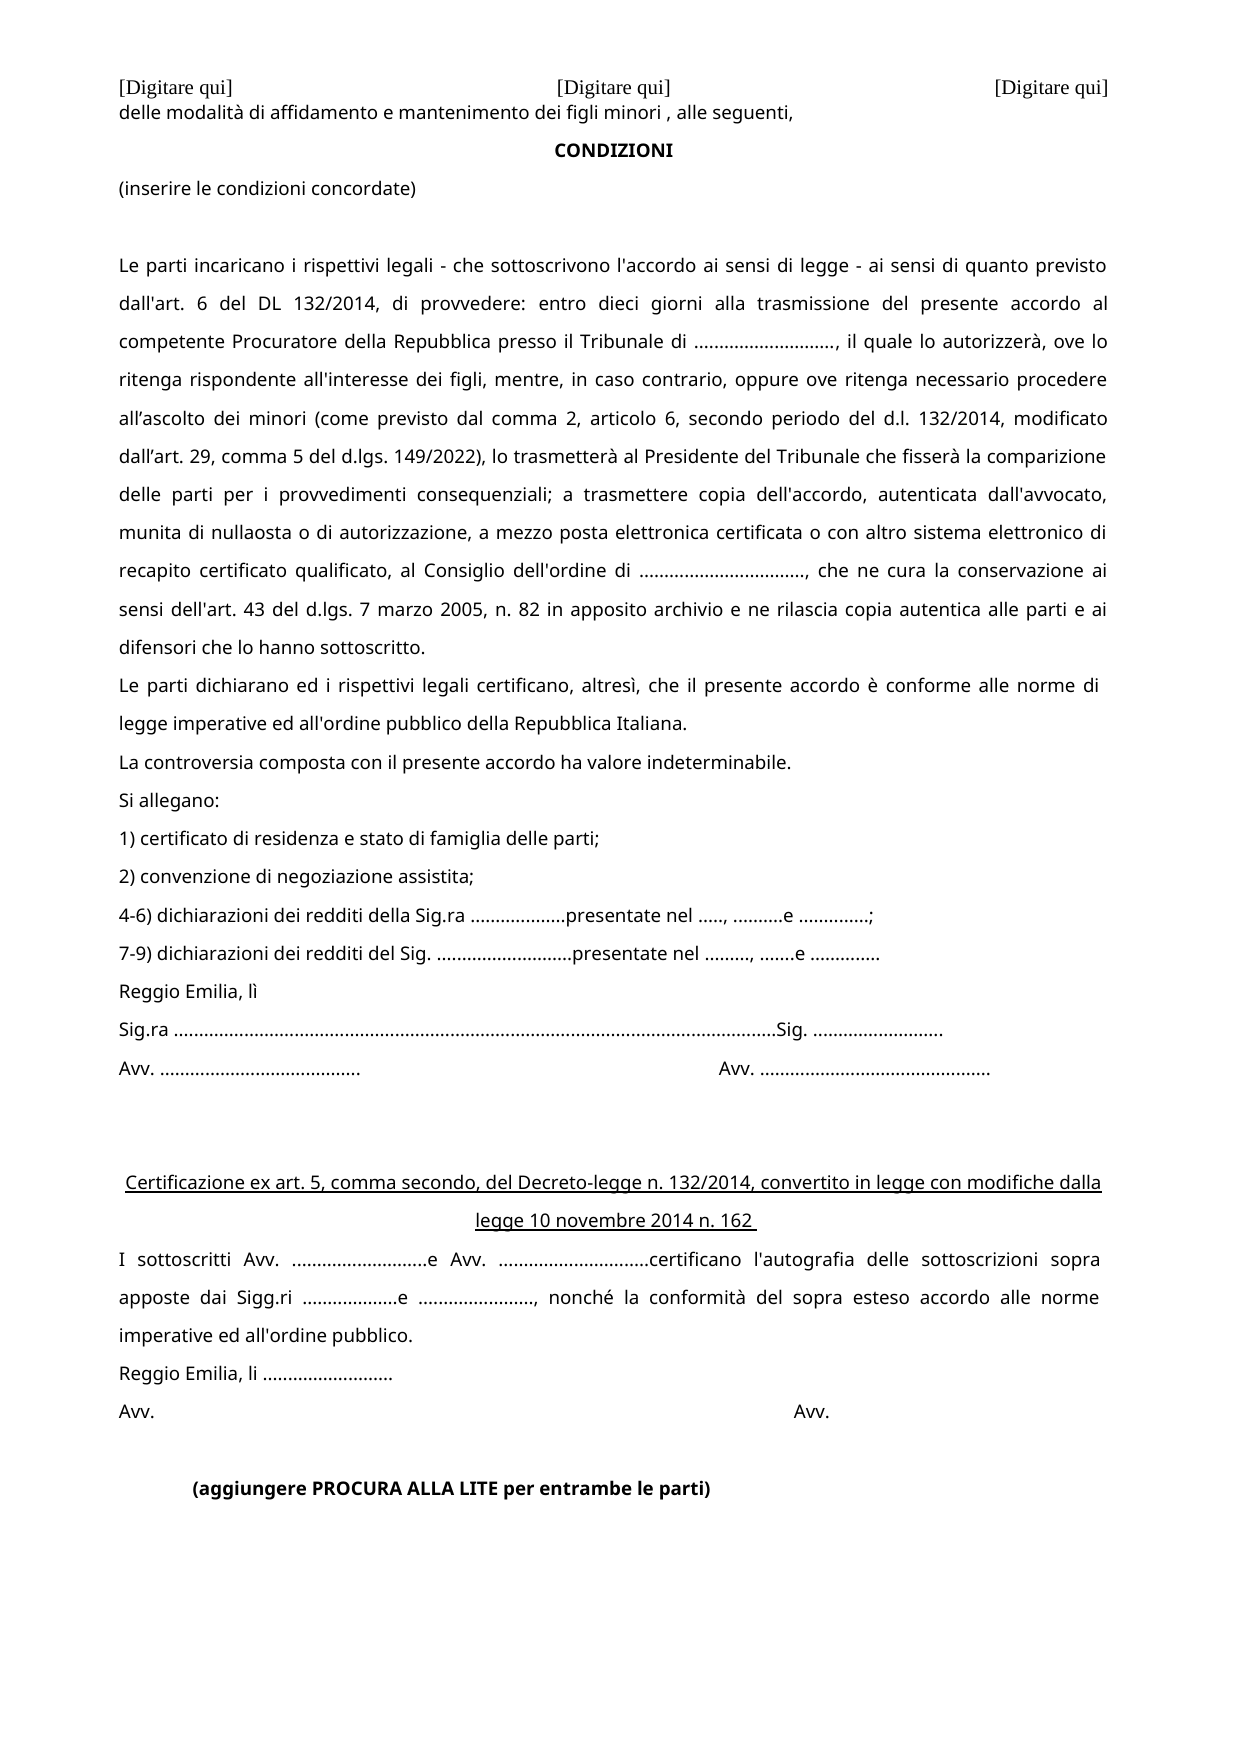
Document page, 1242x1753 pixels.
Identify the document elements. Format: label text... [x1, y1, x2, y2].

text 2) convenzione di negoziazione assistita; [119, 864, 1108, 889]
text 7-9) dichiarazioni dei redditi del Sig. ...........................presentate nel ........., .......e .............. [119, 940, 1108, 966]
text 1) certificato di residenza e stato di famiglia delle parti; [119, 825, 1108, 851]
text Sig.ra ........................................................................................................................Sig. .......................... [119, 1017, 1108, 1042]
text Reggio Emilia, li .......................... [119, 1361, 1108, 1386]
text Avv. Avv. [119, 1399, 1108, 1424]
text Le parti incaricano i rispettivi legali - che sottoscrivono l'accordo ai sensi di legge - ai sensi di quanto previsto dall'art. 6 del DL 132/2014, di provvedere: entro dieci giorni alla trasmissione del presente accordo al competente Procuratore della Repubblica presso il Tribunale di ............................, il quale lo autorizzerà, ove lo ritenga rispondente all'interesse dei figli, mentre, in caso contrario, oppure ove ritenga necessario procedere all’ascolto dei minori (come previsto dal comma 2, articolo 6, secondo periodo del d.l. 132/2014, modificato dall’art. 29, comma 5 del d.lgs. 149/2022), lo trasmetterà al Presidente del Tribunale che fisserà la comparizione delle parti per i provvedimenti consequenziali; a trasmettere copia dell'accordo, autenticata dall'avvocato, munita di nullaosta o di autorizzazione, a mezzo posta elettronica certificata o con altro sistema elettronico di recapito certificato qualificato, al Consiglio dell'ordine di ................................., che ne cura la conservazione ai sensi dell'art. 43 del d.lgs. 7 marzo 2005, n. 82 in apposito archivio e ne rilascia copia autentica alle parti e ai difensori che lo hanno sottoscritto. [119, 252, 1108, 660]
text Reggio Emilia, lì [119, 978, 1108, 1004]
text Certificazione ex art. 5, comma secondo, del Decreto-legge n. 132/2014, convertito in legge con modifiche dalla legge 10 novembre 2014 n. 162 [119, 1169, 1108, 1233]
text I sottoscritti Avv. ...........................e Avv. ..............................certificano l'autografia delle sottoscrizioni sopra apposte dai Sigg.ri ...................e ......................., nonché la conformità del sopra esteso accordo alle norme imperative ed all'ordine pubblico. [119, 1246, 1101, 1348]
text Le parti dichiarano ed i rispettivi legali certificano, altresì, che il presente accordo è conforme alle norme di legge imperative ed all'ordine pubblico della Repubblica Italiana. [119, 672, 1101, 736]
text La controversia composta con il presente accordo ha valore indeterminabile. [119, 749, 1101, 774]
text 4-6) dichiarazioni dei redditi della Sig.ra ...................presentate nel ....., ..........e ..............; [119, 902, 1108, 927]
text Avv. ........................................ Avv. .............................................. [119, 1055, 1108, 1080]
text CONDIZIONI [119, 137, 1108, 163]
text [119, 99, 1101, 124]
text Si allegano: [119, 787, 1108, 813]
text (aggiungere PROCURA ALLA LITE per entrambe le parti) [192, 1475, 1108, 1501]
text (inserire le condizioni concordate) [119, 176, 1108, 201]
